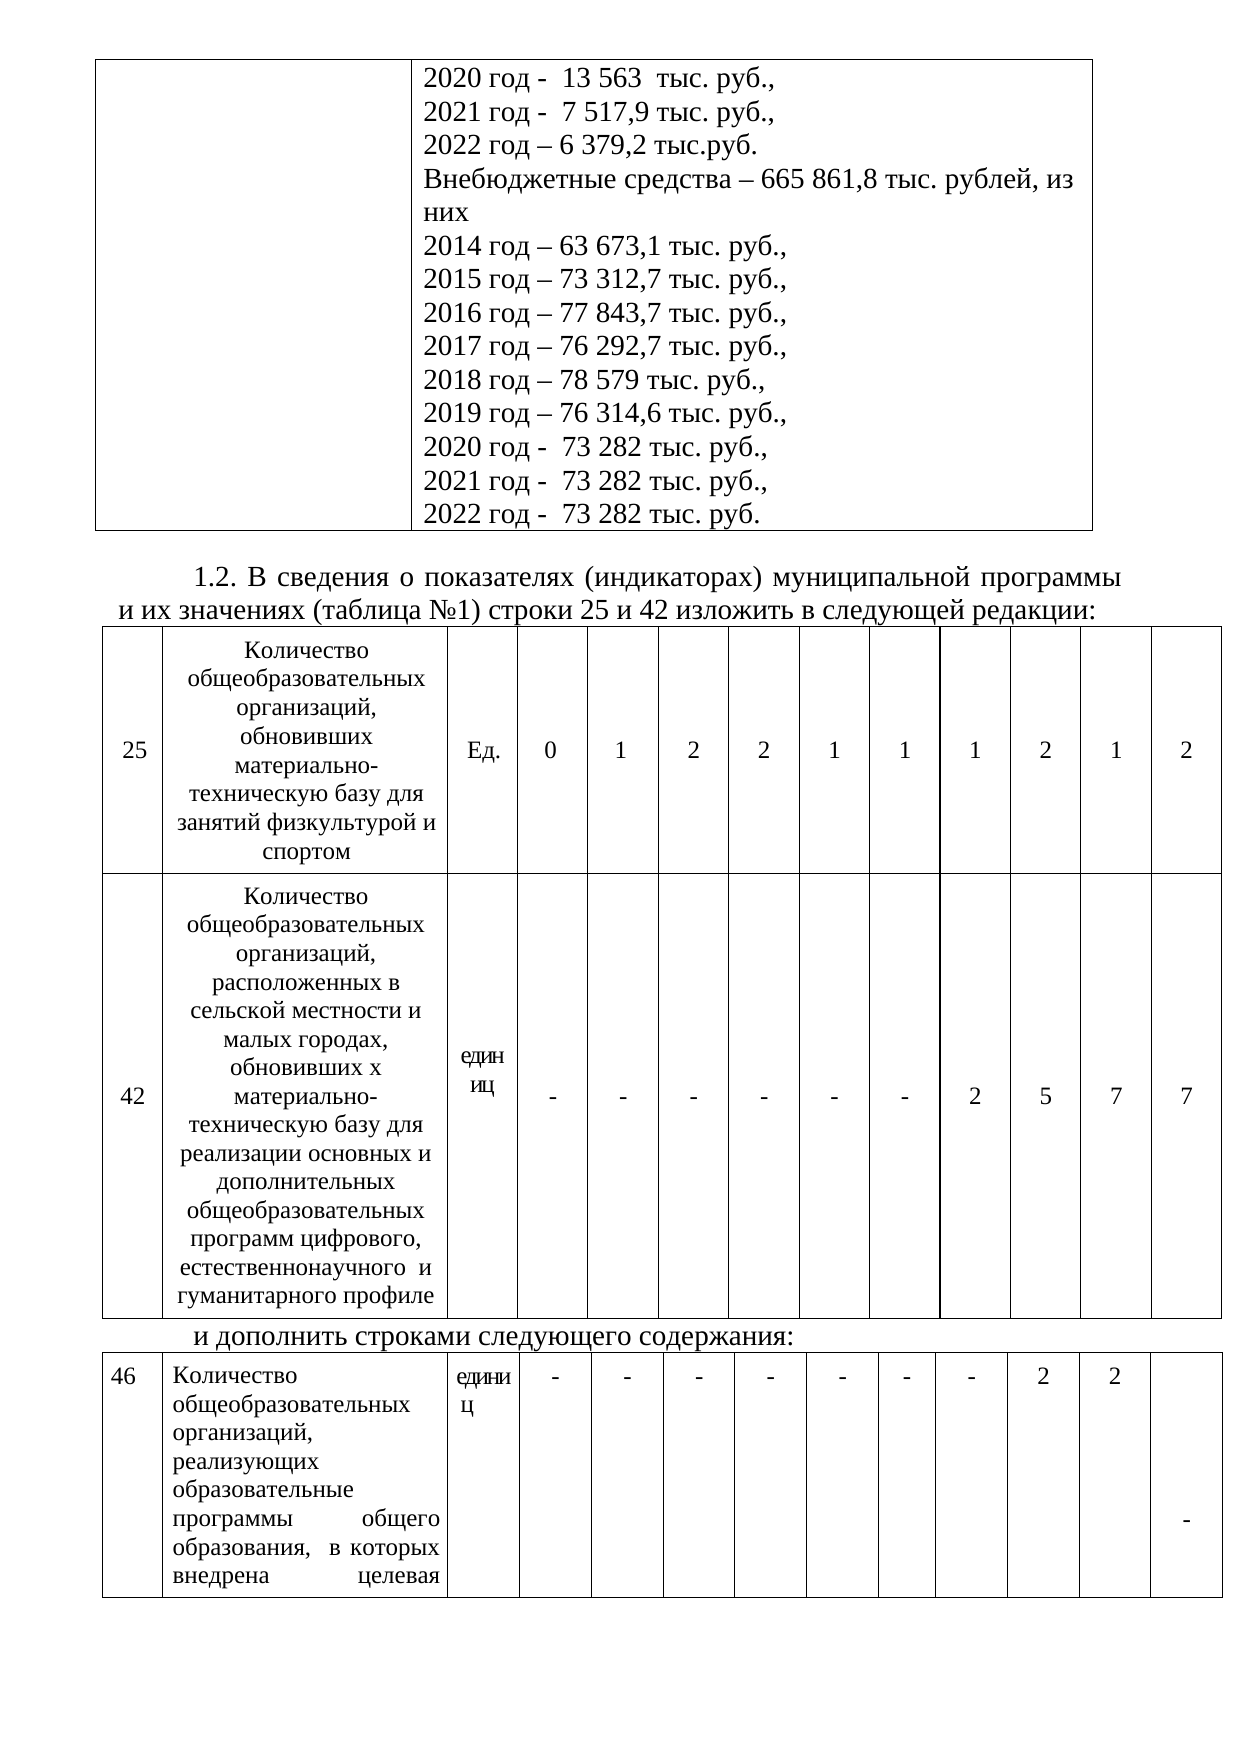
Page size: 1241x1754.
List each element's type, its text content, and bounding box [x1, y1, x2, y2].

table_header - [1151, 1353, 1222, 1597]
table_cell Количество общеобразовательных организаций, расположенных в сельской местности и малых городах, обновивших х материально- техническую базу для реализации основных и дополнительных общеобразовательных программ цифрового, естественнонаучного и гуманитарного профиле [163, 874, 447, 1317]
table_header 2 [1011, 627, 1080, 873]
table_header - [936, 1353, 1007, 1597]
table_cell 7 [1081, 874, 1151, 1317]
table_cell единиц [448, 874, 517, 1317]
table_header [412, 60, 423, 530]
table_header 46 [103, 1353, 162, 1597]
table_header 1 [588, 627, 658, 873]
table_header 2 [729, 627, 799, 873]
table_cell - [518, 874, 587, 1317]
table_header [163, 1353, 447, 1597]
table_header 2 [1152, 627, 1221, 873]
table_header 1 [1081, 627, 1151, 873]
table_cell 5 [1011, 874, 1080, 1317]
table_cell - [870, 874, 939, 1317]
table_cell 42 [103, 874, 162, 1317]
table_header Ед. [448, 627, 517, 873]
table_header 1 [800, 627, 869, 873]
table_cell - [729, 874, 799, 1317]
table_header 2 [659, 627, 728, 873]
table_header Количество общеобразовательных организаций, обновивших материально-техническую базу для занятий физкультурой и спортом [163, 627, 447, 873]
table_header - [520, 1353, 591, 1597]
table_header - [879, 1353, 935, 1597]
table_header 1 [941, 627, 1010, 873]
text 1.2. В сведения о показателях (индикаторах) муниципальной программы и их значениях (таблица №1) строки 25 и 42 изложить в следующей редакции: [118, 559, 1122, 626]
table_header 25 [103, 627, 162, 873]
table_header единиц [448, 1353, 519, 1597]
table_header 2 [1008, 1353, 1079, 1597]
table_cell - [659, 874, 728, 1317]
table_header - [592, 1353, 663, 1597]
table_header 1 [870, 627, 939, 873]
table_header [96, 60, 411, 530]
table_header 0 [518, 627, 587, 873]
table_header 2 [1080, 1353, 1150, 1597]
table_cell - [588, 874, 658, 1317]
text и дополнить строками следующего содержания: [118, 1319, 1122, 1352]
table_header - [735, 1353, 806, 1597]
table_cell - [800, 874, 869, 1317]
table_cell 7 [1152, 874, 1221, 1317]
table_cell 2 [941, 874, 1010, 1317]
table_header - [807, 1353, 878, 1597]
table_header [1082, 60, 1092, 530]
table_header - [664, 1353, 734, 1597]
